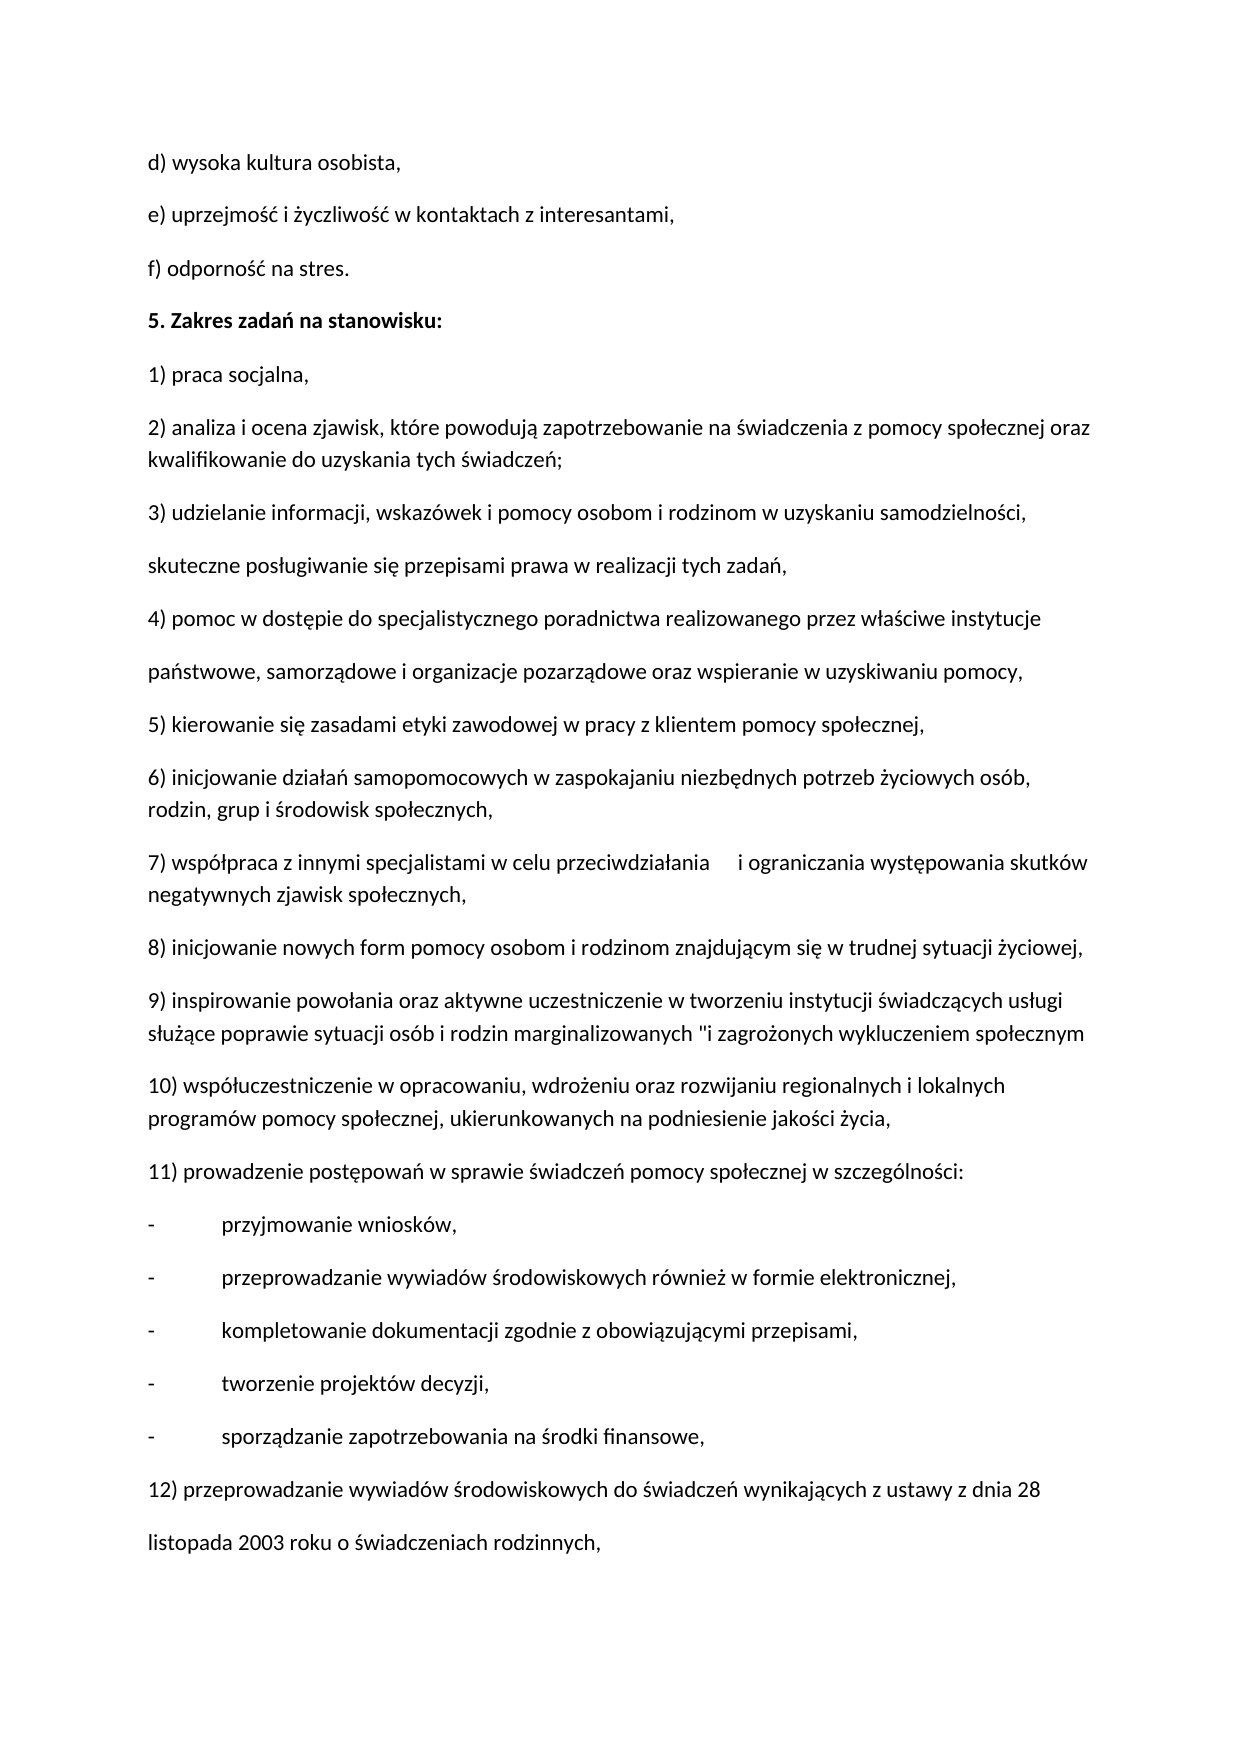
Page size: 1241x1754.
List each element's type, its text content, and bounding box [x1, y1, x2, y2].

text 12) przeprowadzanie wywiadów środowiskowych do świadczeń wynikających z ustawy z dnia 28 [148, 1475, 1093, 1503]
text 11) prowadzenie postępowań w sprawie świadczeń pomocy społecznej w szczególności: [148, 1157, 1093, 1185]
text 4) pomoc w dostępie do specjalistycznego poradnictwa realizowanego przez właściwe instytucje [148, 604, 1093, 632]
text - przeprowadzanie wywiadów środowiskowych również w formie elektronicznej, [148, 1263, 1093, 1291]
text 5) kierowanie się zasadami etyki zawodowej w pracy z klientem pomocy społecznej, [148, 710, 1093, 738]
text - sporządzanie zapotrzebowania na środki finansowe, [148, 1422, 1093, 1450]
text skuteczne posługiwanie się przepisami prawa w realizacji tych zadań, [148, 551, 1093, 579]
text 6) inicjowanie działań samopomocowych w zaspokajaniu niezbędnych potrzeb życiowych osób, rodzin, grup i środowisk społecznych, [148, 763, 1093, 823]
text e) uprzejmość i życzliwość w kontaktach z interesantami, [148, 201, 1093, 229]
text 3) udzielanie informacji, wskazówek i pomocy osobom i rodzinom w uzyskaniu samodzielności, [148, 498, 1093, 526]
text 9) inspirowanie powołania oraz aktywne uczestniczenie w tworzeniu instytucji świadczących usługi służące poprawie sytuacji osób i rodzin marginalizowanych "i zagrożonych wykluczeniem społecznym [148, 986, 1093, 1047]
text - przyjmowanie wniosków, [148, 1210, 1093, 1238]
text 10) współuczestniczenie w opracowaniu, wdrożeniu oraz rozwijaniu regionalnych i lokalnych programów pomocy społecznej, ukierunkowanych na podniesienie jakości życia, [148, 1072, 1093, 1132]
text 5. Zakres zadań na stanowisku: [148, 307, 1093, 335]
text - tworzenie projektów decyzji, [148, 1369, 1093, 1397]
text - kompletowanie dokumentacji zgodnie z obowiązującymi przepisami, [148, 1316, 1093, 1344]
text państwowe, samorządowe i organizacje pozarządowe oraz wspieranie w uzyskiwaniu pomocy, [148, 657, 1093, 685]
text d) wysoka kultura osobista, [148, 148, 1093, 176]
text listopada 2003 roku o świadczeniach rodzinnych, [148, 1528, 1093, 1556]
text f) odporność na stres. [148, 254, 1093, 282]
text 2) analiza i ocena zjawisk, które powodują zapotrzebowanie na świadczenia z pomocy społecznej oraz kwalifikowanie do uzyskania tych świadczeń; [148, 413, 1093, 473]
text 7) współpraca z innymi specjalistami w celu przeciwdziałania i ograniczania występowania skutków negatywnych zjawisk społecznych, [148, 848, 1093, 908]
text 1) praca socjalna, [148, 360, 1093, 388]
text 8) inicjowanie nowych form pomocy osobom i rodzinom znajdującym się w trudnej sytuacji życiowej, [148, 933, 1093, 961]
